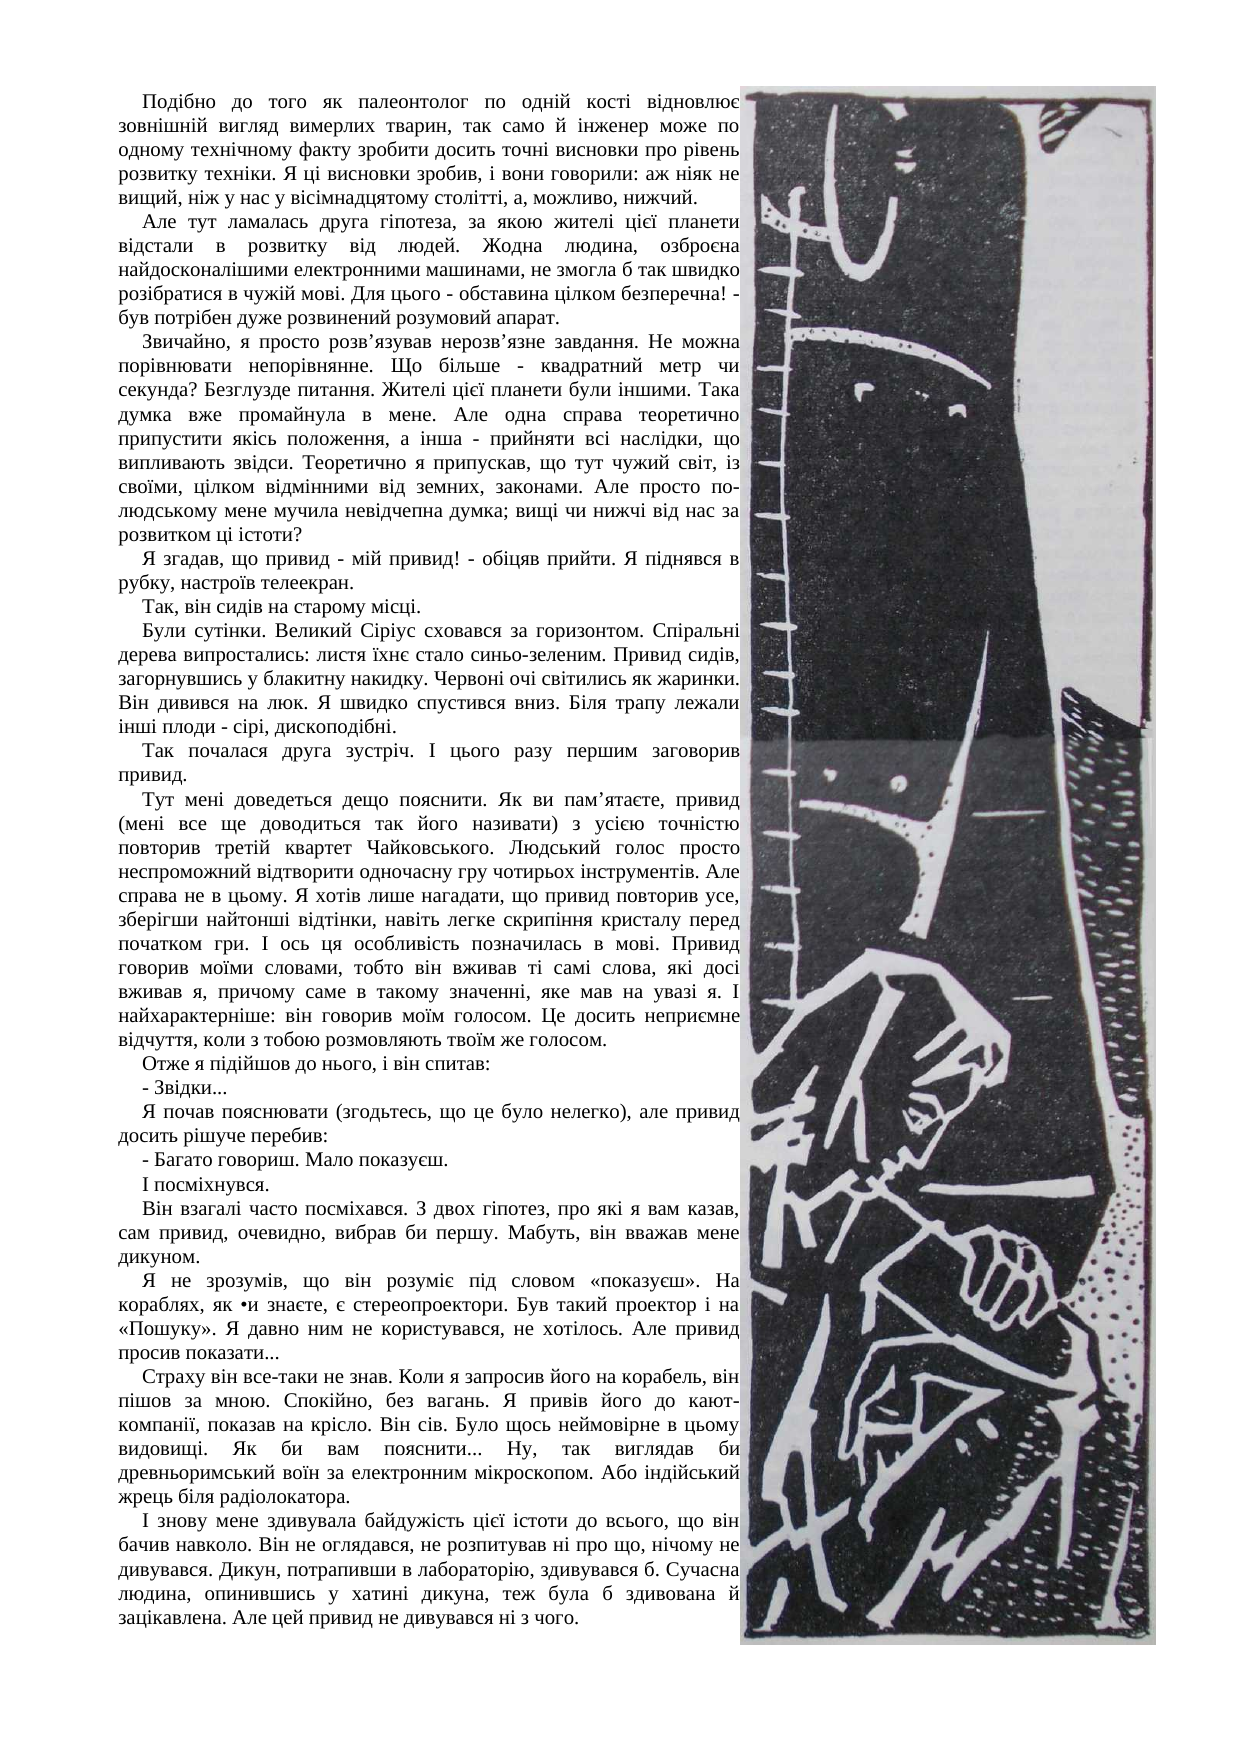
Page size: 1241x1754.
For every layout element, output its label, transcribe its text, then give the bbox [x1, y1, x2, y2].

text - Звідки... [118, 1075, 740, 1099]
text Я згадав, що привид - мій привид! - обіцяв прийти. Я піднявся в рубку, настроїв телеекран. [118, 546, 740, 594]
text Так почалася друга зустріч. І цього разу першим заговорив привид. [118, 738, 740, 786]
text - Багато говориш. Мало показуєш. [118, 1147, 740, 1171]
picture [740, 86, 1156, 1645]
text Але тут ламалась друга гіпотеза, за якою жителі цієї планети відстали в розвитку від людей. Жодна людина, озброєна найдосконалішими електронними машинами, не змогла б так швидко розібратися в чужій мові. Для цього - обставина цілком безперечна! - був потрібен дуже розвинений розумовий апарат. [118, 209, 740, 329]
text Подібно до того як палеонтолог по одній кості відновлює зовнішній вигляд вимерлих тварин, так само й інженер може по одному технічному факту зробити досить точні висновки про рівень розвитку техніки. Я ці висновки зробив, і вони говорили: аж ніяк не вищий, ніж у нас у вісімнадцятому столітті, а, можливо, нижчий. [118, 89, 740, 209]
text Були сутінки. Великий Сіріус сховався за горизонтом. Спіральні дерева випростались: листя їхнє стало синьо-зеленим. Привид сидів, загорнувшись у блакитну накидку. Червоні очі світились як жаринки. Він дивився на люк. Я швидко спустився вниз. Біля трапу лежали інші плоди - сірі, дископодібні. [118, 618, 740, 738]
text Тут мені доведеться дещо пояснити. Як ви пам’ятаєте, привид (мені все ще доводиться так його називати) з усією точністю повторив третій квартет Чайковського. Людський голос просто неспроможний відтворити одночасну гру чотирьох інструментів. Але справа не в цьому. Я хотів лише нагадати, що привид повторив усе, зберігши найтонші відтінки, навіть легке скрипіння кристалу перед початком гри. І ось ця особливість позначилась в мові. Привид говорив моїми словами, тобто він вживав ті самі слова, які досі вживав я, причому саме в такому значенні, яке мав на увазі я. І найхарактерніше: він говорив моїм голосом. Це досить неприємне відчуття, коли з тобою розмовляють твоїм же голосом. [118, 786, 740, 1051]
text І посміхнувся. [118, 1171, 740, 1196]
text І знову мене здивувала байдужість цієї істоти до всього, що він бачив навколо. Він не оглядався, не розпитував ні про що, нічому не дивувався. Дикун, потрапивши в лабораторію, здивувався б. Сучасна людина, опинившись у хатині дикуна, теж була б здивована й зацікавлена. Але цей привид не дивувався ні з чого. [118, 1508, 740, 1629]
text Отже я підійшов до нього, і він спитав: [118, 1051, 740, 1075]
text Так, він сидів на старому місці. [118, 594, 740, 618]
text Звичайно, я просто розв’язував нерозв’язне завдання. Не можна порівнювати непорівнянне. Що більше - квадратний метр чи секунда? Безглузде питання. Жителі цієї планети були іншими. Така думка вже промайнула в мене. Але одна справа теоретично припустити якісь положення, а інша - прийняти всі наслідки, що випливають звідси. Теоретично я припускав, що тут чужий світ, із своїми, цілком відмінними від земних, законами. Але просто по-людському мене мучила невідчепна думка; вищі чи нижчі від нас за розвитком ці істоти? [118, 329, 740, 546]
text Я почав пояснювати (згодьтесь, що це було нелегко), але привид досить рішуче перебив: [118, 1099, 740, 1147]
text Страху він все-таки не знав. Коли я запросив його на корабель, він пішов за мною. Спокійно, без вагань. Я привів його до кают-компанії, показав на крісло. Він сів. Було щось неймовірне в цьому видовищі. Як би вам пояснити... Ну, так виглядав би древньоримський воїн за електронним мікроскопом. Або індійський жрець біля радіолокатора. [118, 1364, 740, 1508]
text Він взагалі часто посміхався. З двох гіпотез, про які я вам казав, сам привид, очевидно, вибрав би першу. Мабуть, він вважав мене дикуном. [118, 1196, 740, 1268]
text Я не зрозумів, що він розуміє під словом «показуєш». На кораблях, як •и знаєте, є стереопроектори. Був такий проектор і на «Пошуку». Я давно ним не користувався, не хотілось. Але привид просив показати... [118, 1268, 740, 1364]
